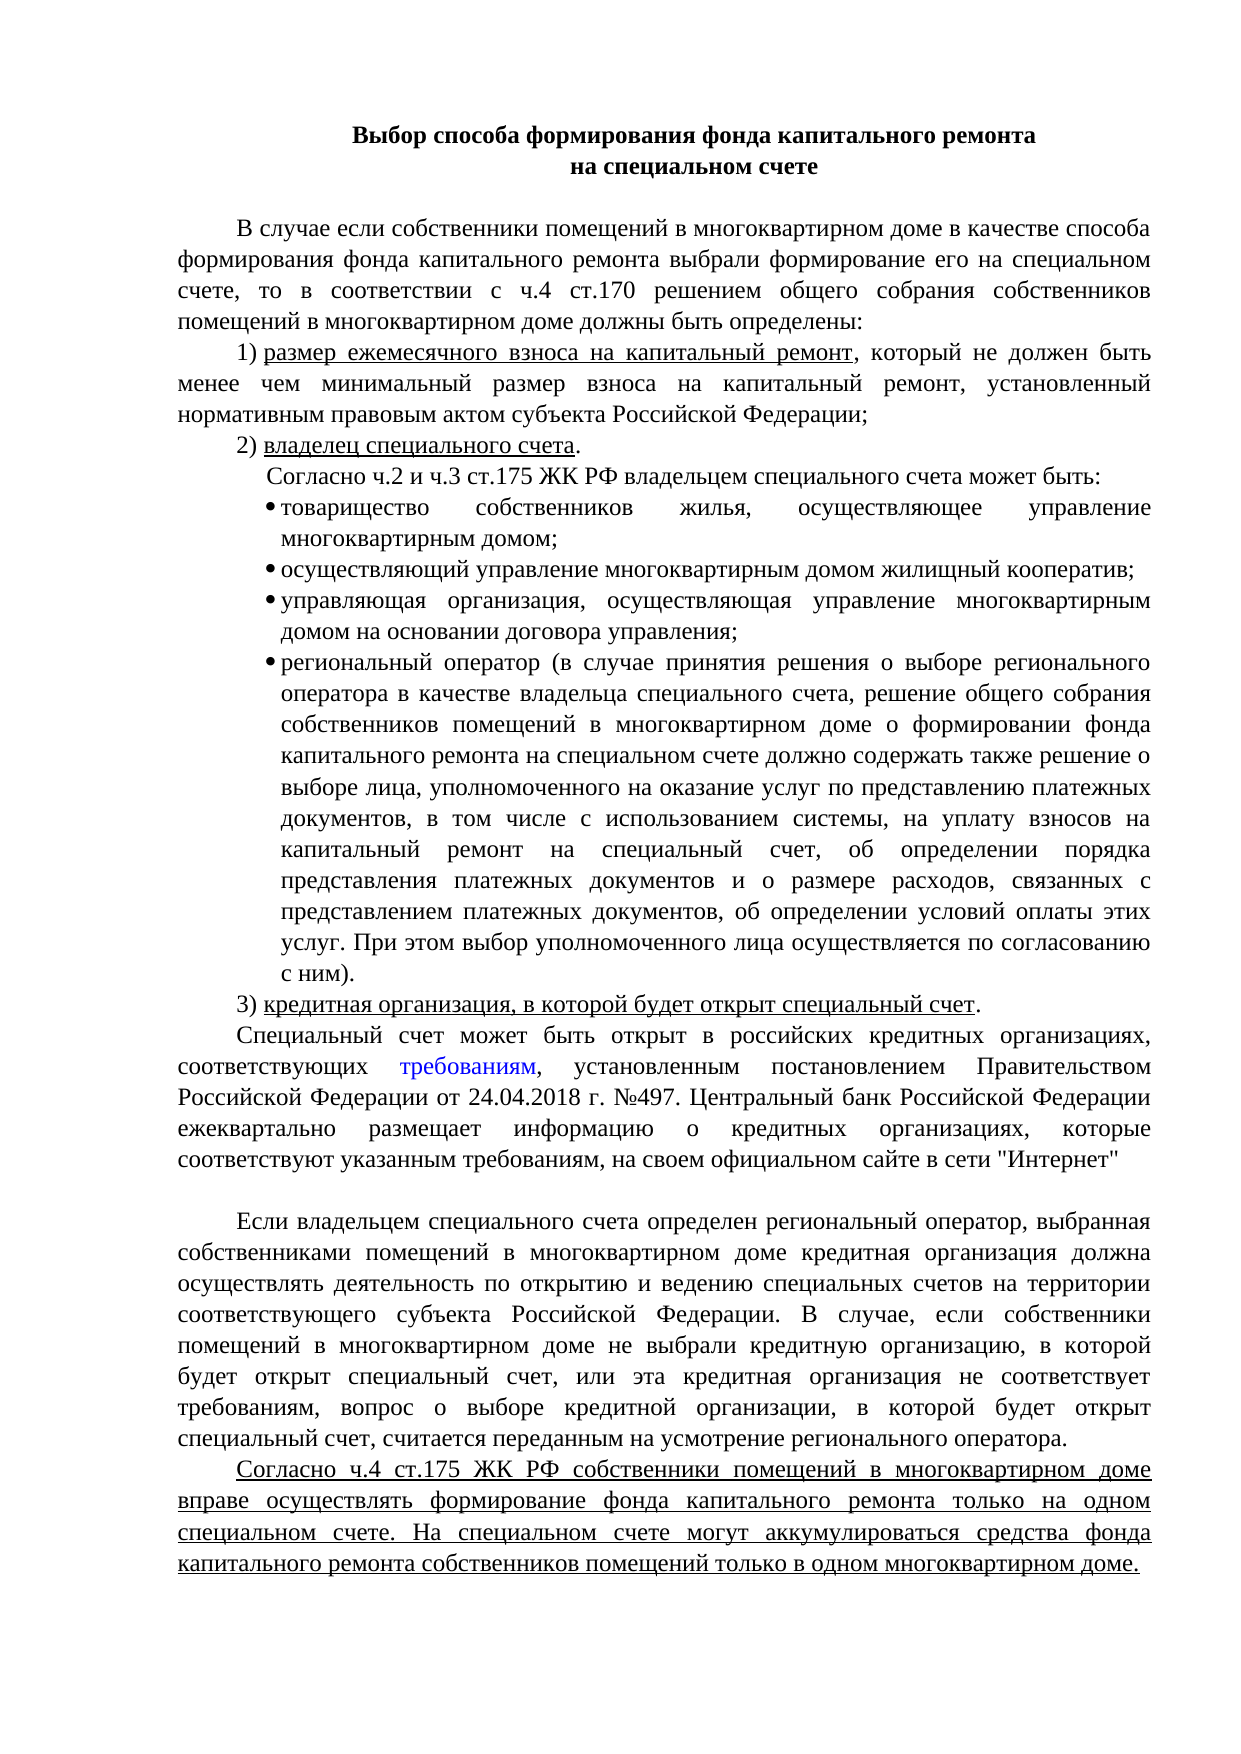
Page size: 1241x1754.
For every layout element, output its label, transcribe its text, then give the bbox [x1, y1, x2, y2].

text 1) размер ежемесячного взноса на капитальный ремонт, который не должен быть менее чем минимальный размер взноса на капитальный ремонт, установленный нормативным правовым актом субъекта Российской Федерации; [177, 337, 1152, 428]
list управляющая организация, осуществляющая управление многоквартирным домом на основании договора управления; [266, 585, 1152, 645]
text Если владельцем специального счета определен региональный оператор, выбранная собственниками помещений в многоквартирном доме кредитная организация должна осуществлять деятельность по открытию и ведению специальных счетов на территории соответствующего субъекта Российской Федерации. В случае, если собственники помещений в многоквартирном доме не выбрали кредитную организацию, в которой будет открыт специальный счет, или эта кредитная организация не соответствует требованиям, вопрос о выборе кредитной организации, в которой будет открыт специальный счет, считается переданным на усмотрение регионального оператора. [177, 1206, 1152, 1452]
list товарищество собственников жилья, осуществляющее управление многоквартирным домом; [266, 492, 1152, 552]
text Специальный счет может быть открыт в российских кредитных организациях, соответствующих требованиям, установленным постановлением Правительством Российской Федерации от 24.04.2018 г. №497. Центральный банк Российской Федерации ежеквартально размещает информацию о кредитных организациях, которые соответствуют указанным требованиям, на своем официальном сайте в сети "Интернет" [177, 1020, 1152, 1173]
text на специальном счете [177, 151, 1152, 179]
text 3) кредитная организация, в которой будет открыт специальный счет. [177, 989, 1152, 1018]
list осуществляющий управление многоквартирным домом жилищный кооператив; [266, 554, 1152, 583]
text В случае если собственники помещений в многоквартирном доме в качестве способа формирования фонда капитального ремонта выбрали формирование его на специальном счете, то в соответствии с ч.4 ст.170 решением общего собрания собственников помещений в многоквартирном доме должны быть определены: [177, 213, 1152, 335]
text Согласно ч.4 ст.175 ЖК РФ собственники помещений в многоквартирном доме вправе осуществлять формирование фонда капитального ремонта только на одном специальном счете. На специальном счете могут аккумулироваться средства фонда капитального ремонта собственников помещений только в одном многоквартирном доме. [177, 1454, 1152, 1542]
text Согласно ч.2 и ч.3 ст.175 ЖК РФ владельцем специального счета может быть: [266, 461, 1152, 490]
text Согласно ч.4 ст.175 ЖК РФ собственники помещений в многоквартирном доме вправе осуществлять формирование фонда капитального ремонта только на одном специальном счете. На специальном счете могут аккумулироваться средства фонда капитального ремонта собственников помещений только в одном многоквартирном доме. [177, 1543, 1152, 1576]
text 2) владелец специального счета. [177, 430, 1152, 459]
text Выбор способа формирования фонда капитального ремонта [177, 120, 1152, 148]
list региональный оператор (в случае принятия решения о выборе регионального оператора в качестве владельца специального счета, решение общего собрания собственников помещений в многоквартирном доме о формировании фонда капитального ремонта на специальном счете должно содержать также решение о выборе лица, уполномоченного на оказание услуг по представлению платежных документов, в том числе с использованием системы, на уплату взносов на капитальный ремонт на специальный счет, об определении порядка представления платежных документов и о размере расходов, связанных с представлением платежных документов, об определении условий оплаты этих услуг. При этом выбор уполномоченного лица осуществляется по согласованию с ним). [266, 647, 1152, 987]
